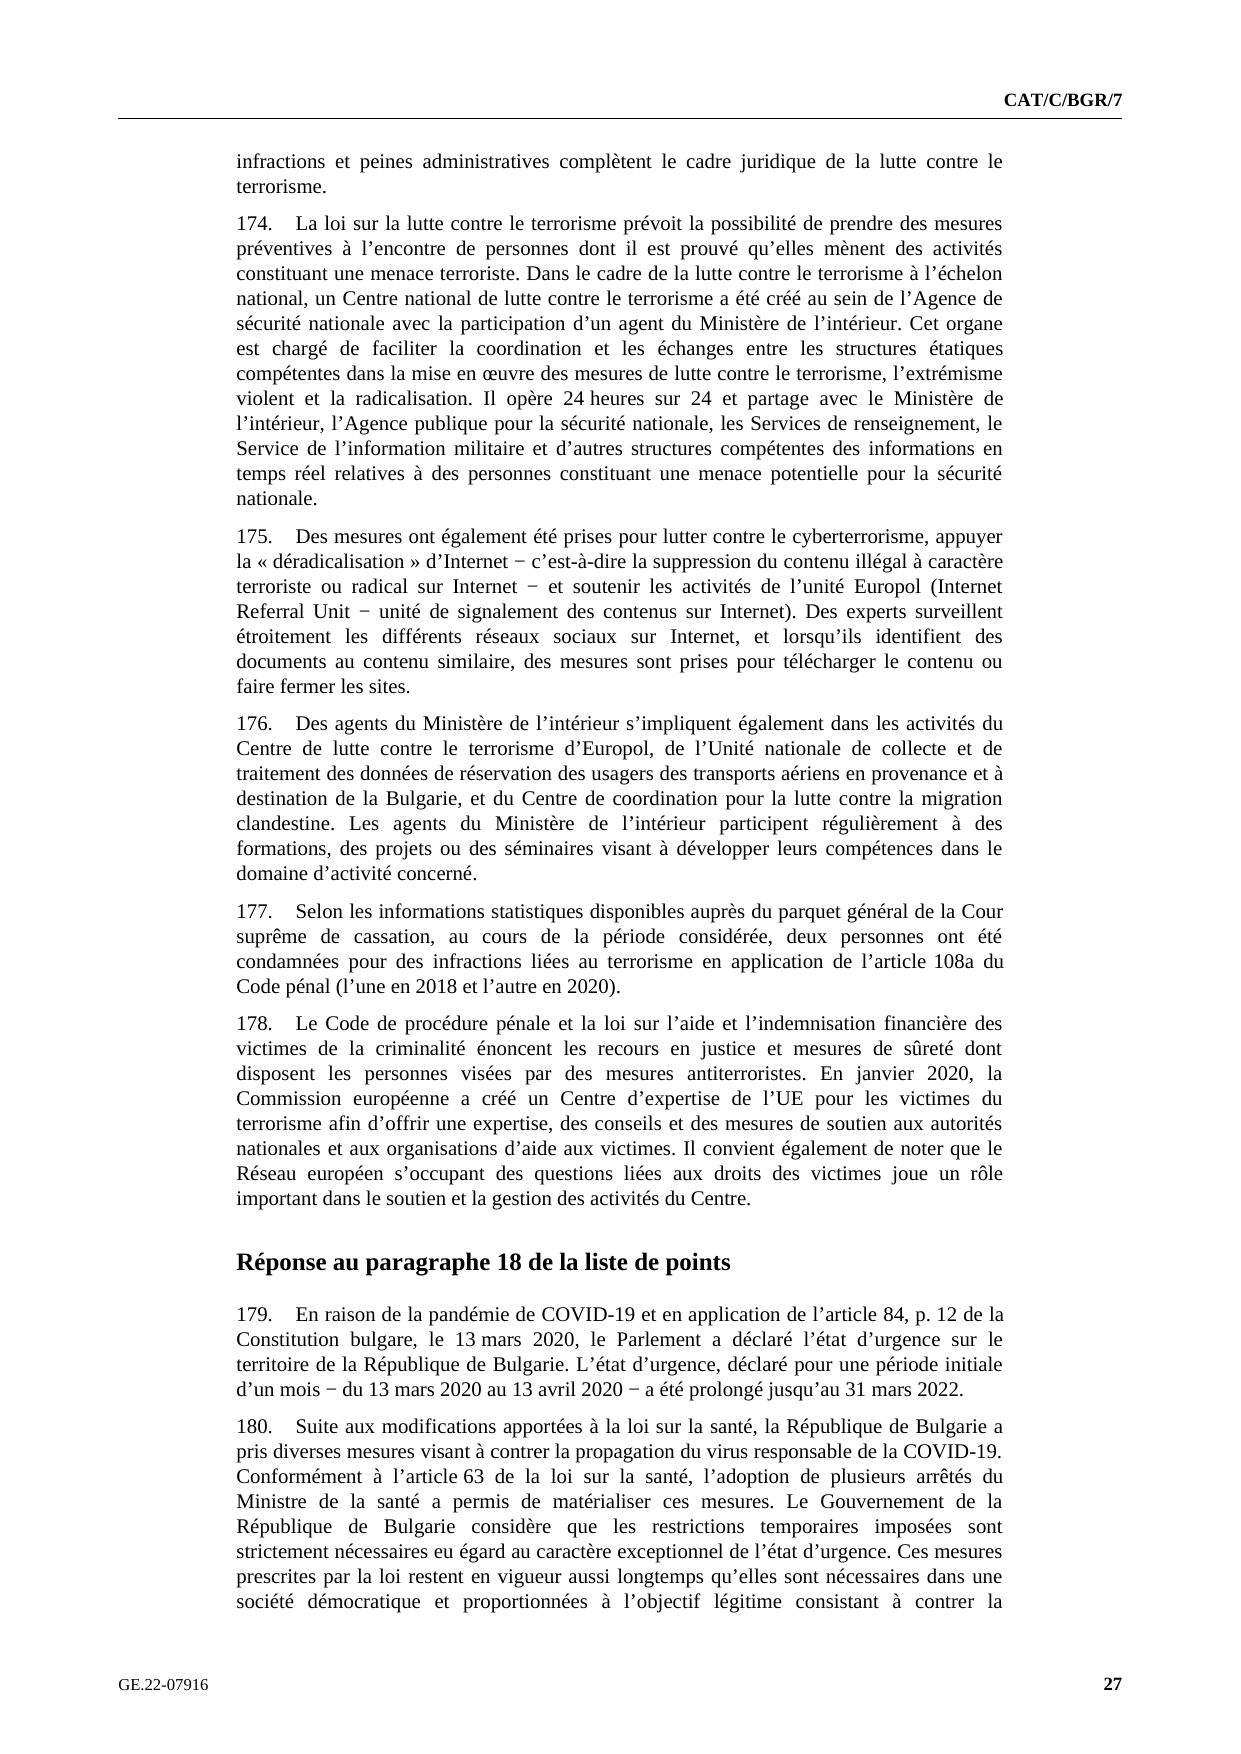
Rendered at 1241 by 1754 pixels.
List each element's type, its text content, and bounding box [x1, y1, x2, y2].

text 177. Selon les informations statistiques disponibles auprès du parquet général de la Cour suprême de cassation, au cours de la période considérée, deux personnes ont été condamnées pour des infractions liées au terrorisme en application de l’article 108a du Code pénal (l’une en 2018 et l’autre en 2020). [236, 898, 1004, 998]
text Réponse au paragraphe 18 de la liste de points [118, 1248, 1004, 1276]
text 175. Des mesures ont également été prises pour lutter contre le cyberterrorisme, appuyer la « déradicalisation » d’Internet − c’est-à-dire la suppression du contenu illégal à caractère terroriste ou radical sur Internet − et soutenir les activités de l’unité Europol (Internet Referral Unit − unité de signalement des contenus sur Internet). Des experts surveillent étroitement les différents réseaux sociaux sur Internet, et lorsqu’ils identifient des documents au contenu similaire, des mesures sont prises pour télécharger le contenu ou faire fermer les sites. [236, 523, 1004, 698]
text 176. Des agents du Ministère de l’intérieur s’impliquent également dans les activités du Centre de lutte contre le terrorisme d’Europol, de l’Unité nationale de collecte et de traitement des données de réservation des usagers des transports aériens en provenance et à destination de la Bulgarie, et du Centre de coordination pour la lutte contre la migration clandestine. Les agents du Ministère de l’intérieur participent régulièrement à des formations, des projets ou des séminaires visant à développer leurs compétences dans le domaine d’activité concerné. [236, 710, 1004, 885]
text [236, 1413, 1004, 1613]
text 178. Le Code de procédure pénale et la loi sur l’aide et l’indemnisation financière des victimes de la criminalité énoncent les recours en justice et mesures de sûreté dont disposent les personnes visées par des mesures antiterroristes. En janvier 2020, la Commission européenne a créé un Centre d’expertise de l’UE pour les victimes du terrorisme afin d’offrir une expertise, des conseils et des mesures de soutien aux autorités nationales et aux organisations d’aide aux victimes. Il convient également de noter que le Réseau européen s’occupant des questions liées aux droits des victimes joue un rôle important dans le soutien et la gestion des activités du Centre. [236, 1010, 1004, 1210]
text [236, 148, 1004, 198]
text 174. La loi sur la lutte contre le terrorisme prévoit la possibilité de prendre des mesures préventives à l’encontre de personnes dont il est prouvé qu’elles mènent des activités constituant une menace terroriste. Dans le cadre de la lutte contre le terrorisme à l’échelon national, un Centre national de lutte contre le terrorisme a été créé au sein de l’Agence de sécurité nationale avec la participation d’un agent du Ministère de l’intérieur. Cet organe est chargé de faciliter la coordination et les échanges entre les structures étatiques compétentes dans la mise en œuvre des mesures de lutte contre le terrorisme, l’extrémisme violent et la radicalisation. Il opère 24 heures sur 24 et partage avec le Ministère de l’intérieur, l’Agence publique pour la sécurité nationale, les Services de renseignement, le Service de l’information militaire et d’autres structures compétentes des informations en temps réel relatives à des personnes constituant une menace potentielle pour la sécurité nationale. [236, 210, 1004, 510]
text 179. En raison de la pandémie de COVID-19 et en application de l’article 84, p. 12 de la Constitution bulgare, le 13 mars 2020, le Parlement a déclaré l’état d’urgence sur le territoire de la République de Bulgarie. L’état d’urgence, déclaré pour une période initiale d’un mois − du 13 mars 2020 au 13 avril 2020 − a été prolongé jusqu’au 31 mars 2022. [236, 1301, 1004, 1401]
